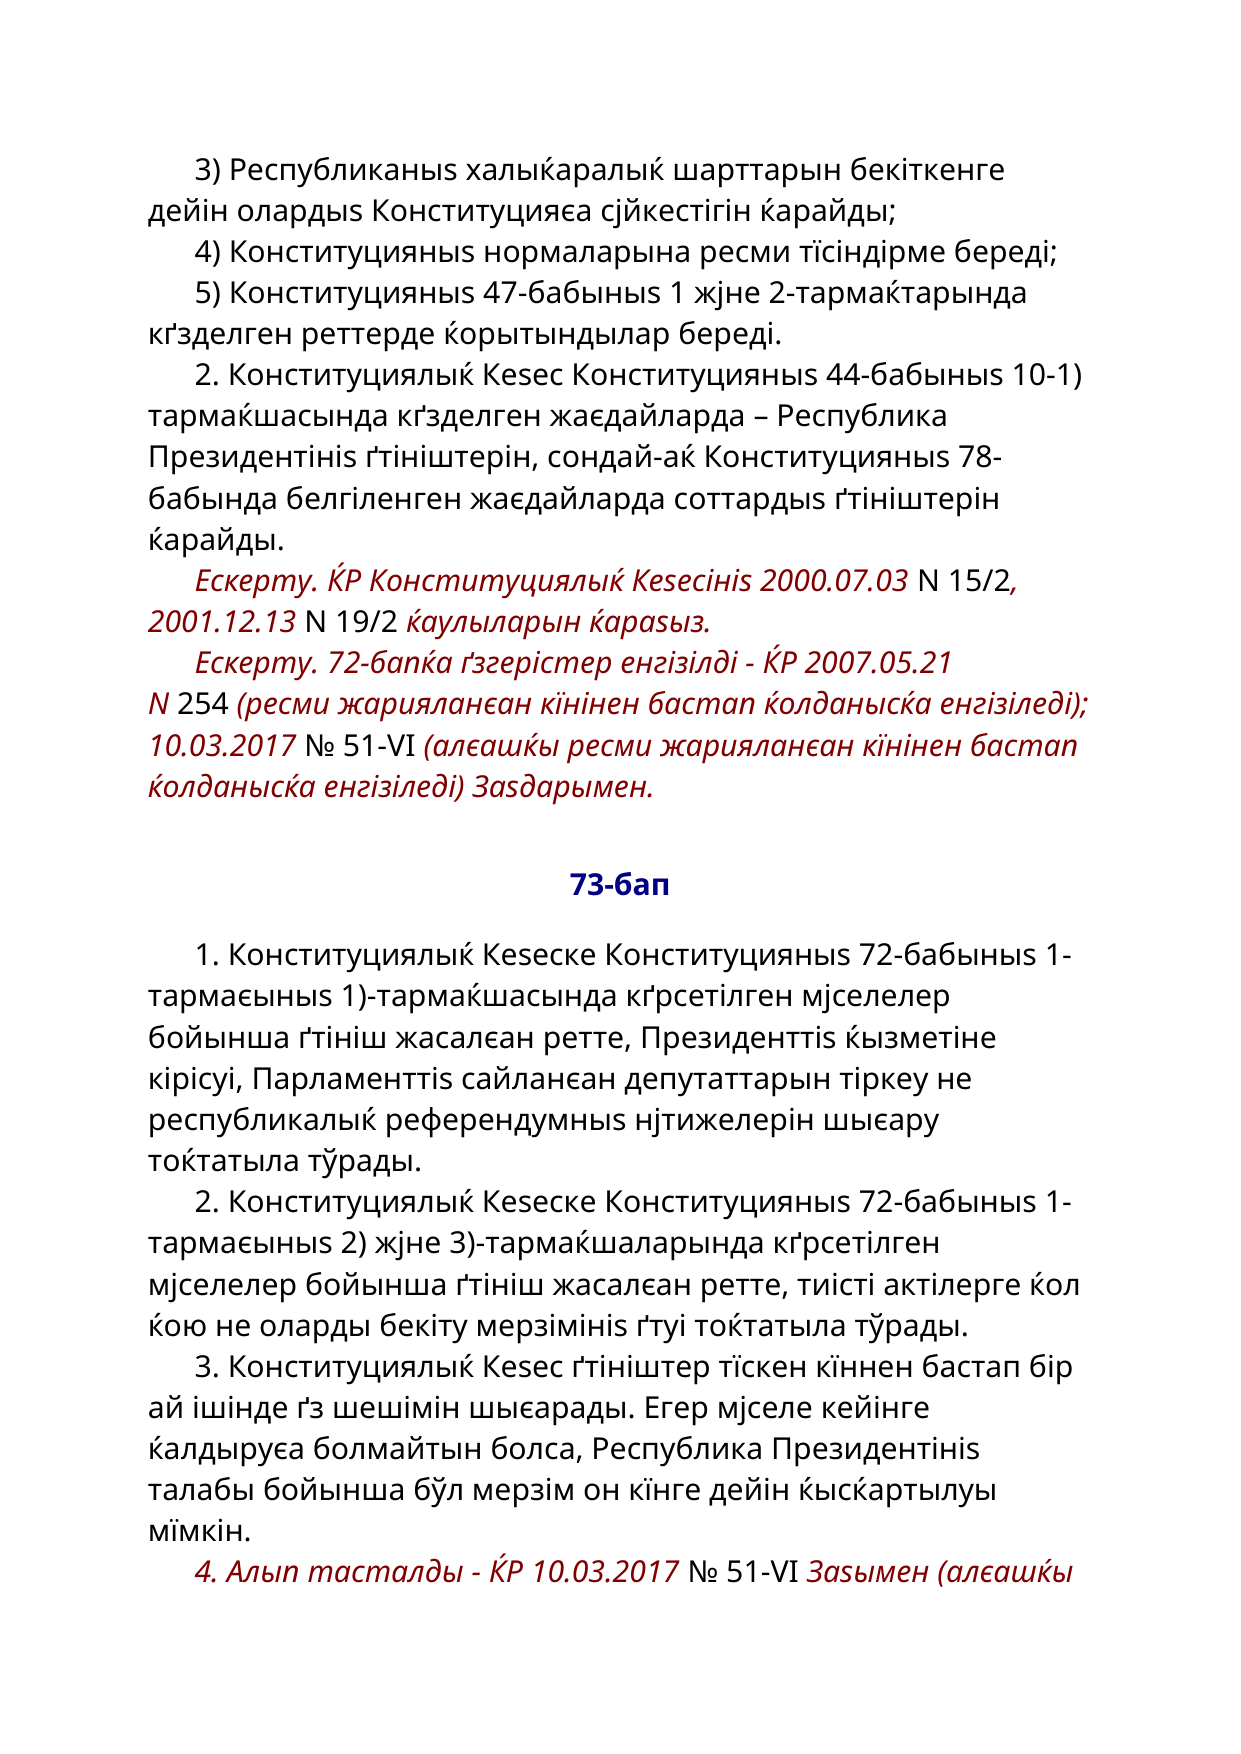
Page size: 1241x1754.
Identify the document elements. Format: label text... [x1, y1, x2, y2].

text 73-бап [148, 863, 1093, 904]
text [148, 148, 1093, 834]
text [148, 933, 1093, 1592]
